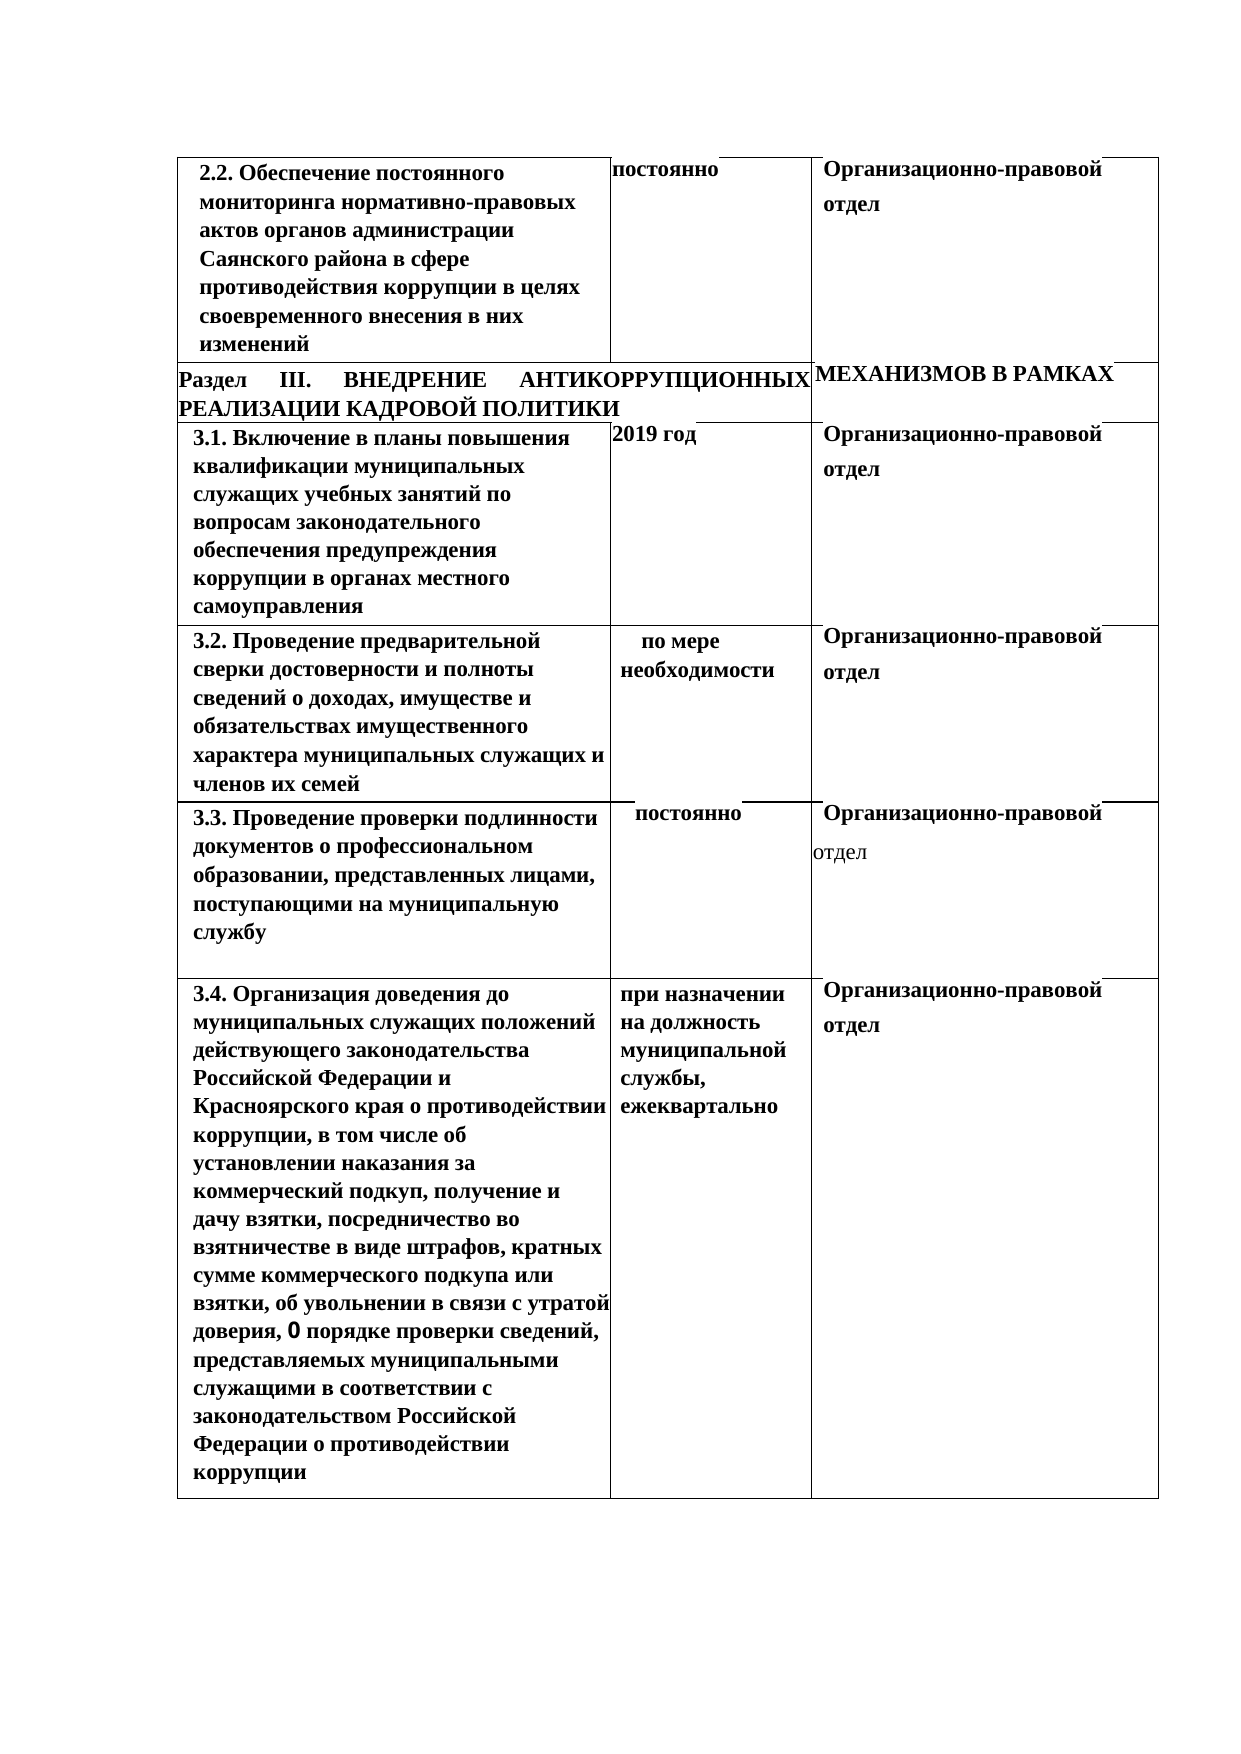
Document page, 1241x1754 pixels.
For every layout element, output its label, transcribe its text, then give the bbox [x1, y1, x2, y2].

table_cell 3.1. Включение в планы повышения квалификации муниципальных служащих учебных занятий по вопросам законодательного обеспечения предупреждения коррупции в органах местного самоуправления [178, 423, 610, 624]
table_cell по мере необходимости [611, 626, 811, 801]
table_cell 2019 год [611, 423, 811, 624]
table_cell Организационно-правовой отдел [812, 979, 1158, 1497]
table_cell постоянно [611, 803, 811, 978]
table_cell 3.2. Проведение предварительной сверки достоверности и полноты сведений о доходах, имуществе и обязательствах имущественного характера муниципальных служащих и членов их семей [178, 626, 610, 801]
table_cell при назначении на должность муниципальной службы, ежеквартально [611, 979, 811, 1497]
table_header 2.2. Обеспечение постоянного мониторинга нормативно-правовых актов органов администрации Саянского района в сфере противодействия коррупции в целях своевременного внесения в них изменений [178, 158, 610, 362]
table_cell 3.3. Проведение проверки подлинности документов о профессиональном образовании, представленных лицами, поступающими на муниципальную службу [178, 803, 610, 978]
table_header Организационно-правовой отдел [812, 158, 1158, 362]
table_cell МЕХАНИЗМОВ В РАМКАХ [812, 363, 1158, 422]
table_cell Организационно-правовой отдел [812, 803, 1158, 978]
table_cell Организационно-правовой отдел [812, 626, 1158, 801]
table_cell 3.4. Организация доведения до муниципальных служащих положений действующего законодательства Российской Федерации и Красноярского края о противодействии коррупции, в том числе об установлении наказания за коммерческий подкуп, получение и дачу взятки, посредничество во взятничестве в виде штрафов, кратных сумме коммерческого подкупа или взятки, об увольнении в связи с утратой доверия, 0 порядке проверки сведений, представляемых муниципальными служащими в соответствии с законодательством Российской Федерации о противодействии коррупции [178, 979, 610, 1497]
table_cell Организационно-правовой отдел [812, 423, 1158, 624]
table_cell Раздел III. ВНЕДРЕНИЕ АНТИКОРРУПЦИОННЫХ РЕАЛИЗАЦИИ КАДРОВОЙ ПОЛИТИКИ [178, 393, 811, 422]
table_header постоянно [611, 158, 811, 362]
